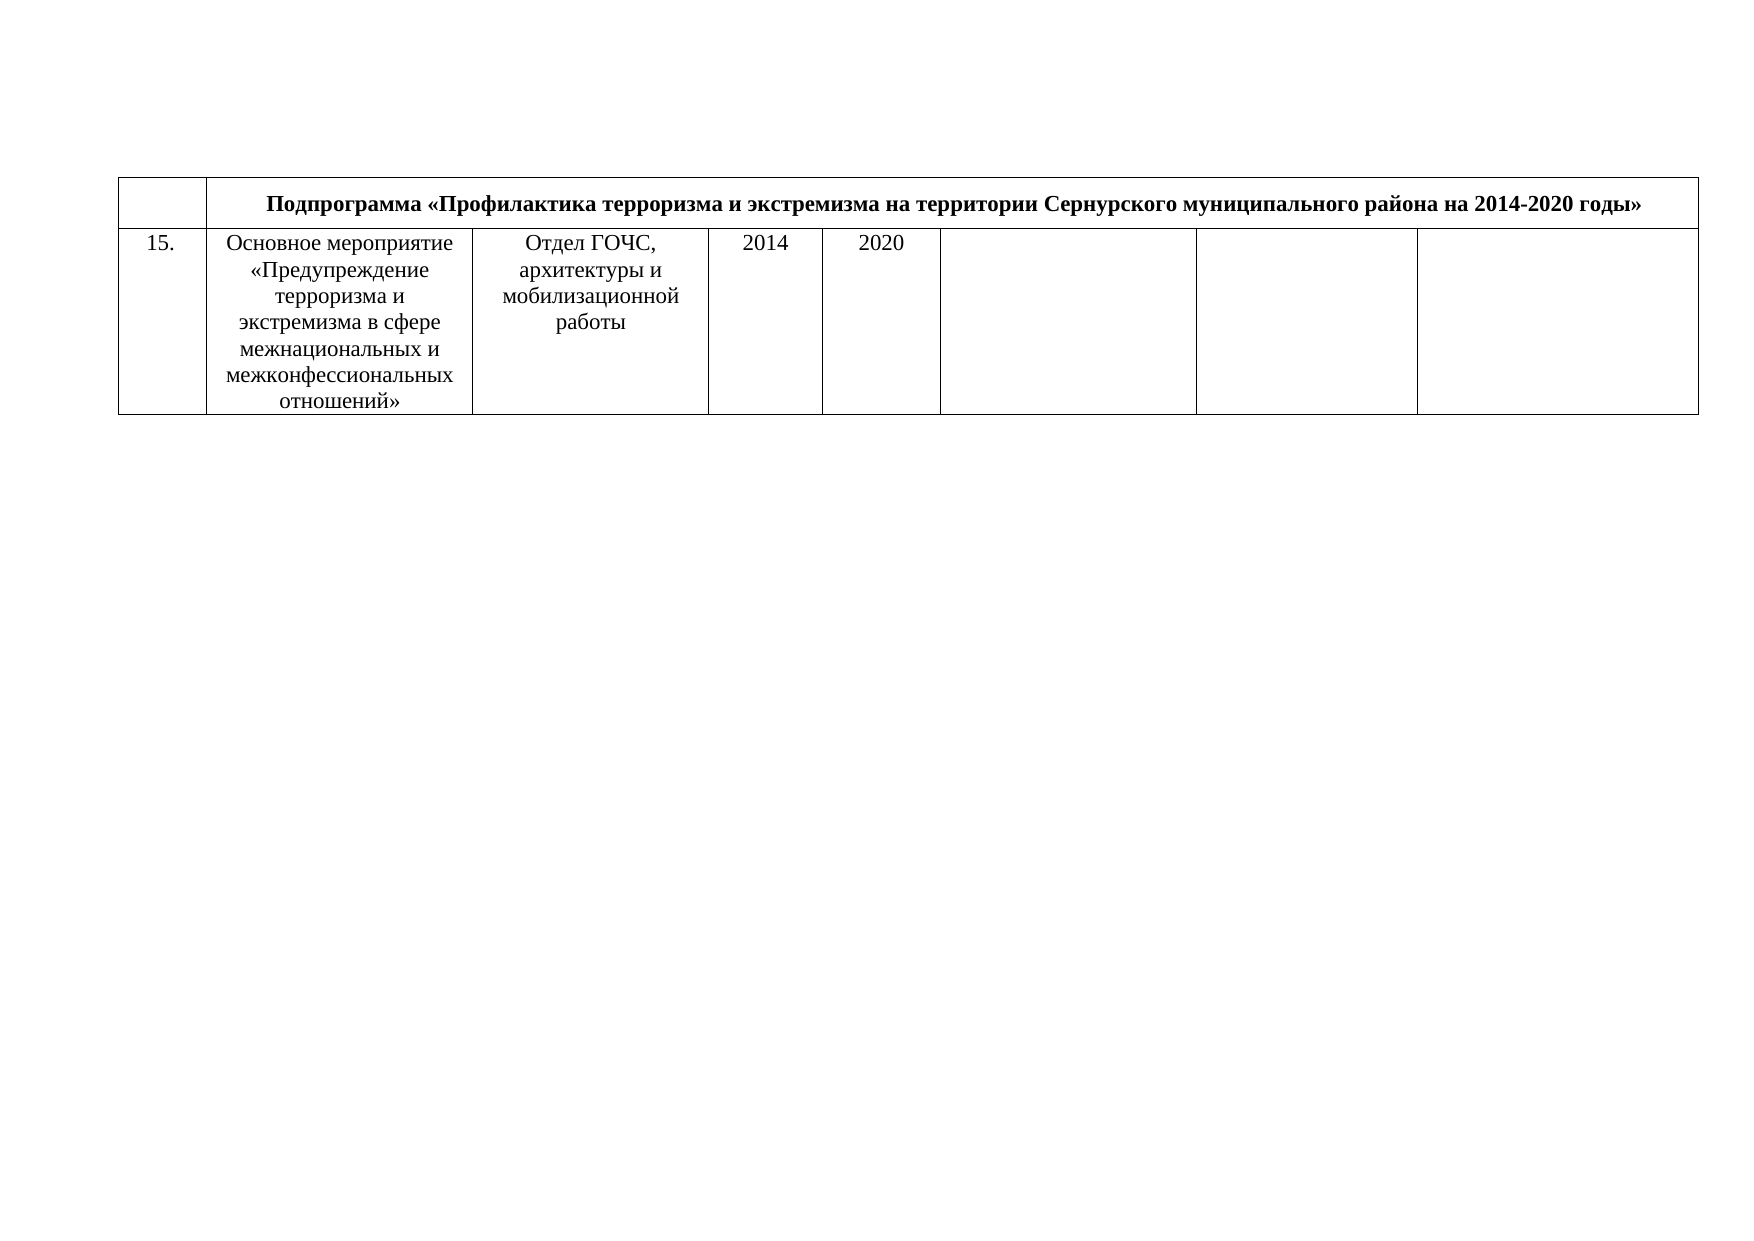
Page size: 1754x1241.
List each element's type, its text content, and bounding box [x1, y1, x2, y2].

table_cell [941, 229, 1196, 414]
table_cell 2020 [823, 229, 940, 414]
table_cell [1418, 229, 1698, 414]
table_cell [119, 229, 206, 414]
table_cell Основное мероприятие «Предупреждение терроризма и экстремизма в сфере межнациональных и межконфессиональных отношений» [207, 229, 472, 414]
table_cell 2014 [709, 229, 822, 414]
table_cell Отдел ГОЧС, архитектуры и мобилизационной работы [473, 229, 708, 414]
table_cell [119, 178, 206, 228]
table_cell Подпрограмма «Профилактика терроризма и экстремизма на территории Сернурского муниципального района на 2014-2020 годы» [207, 178, 1698, 228]
table_cell [1197, 229, 1417, 414]
